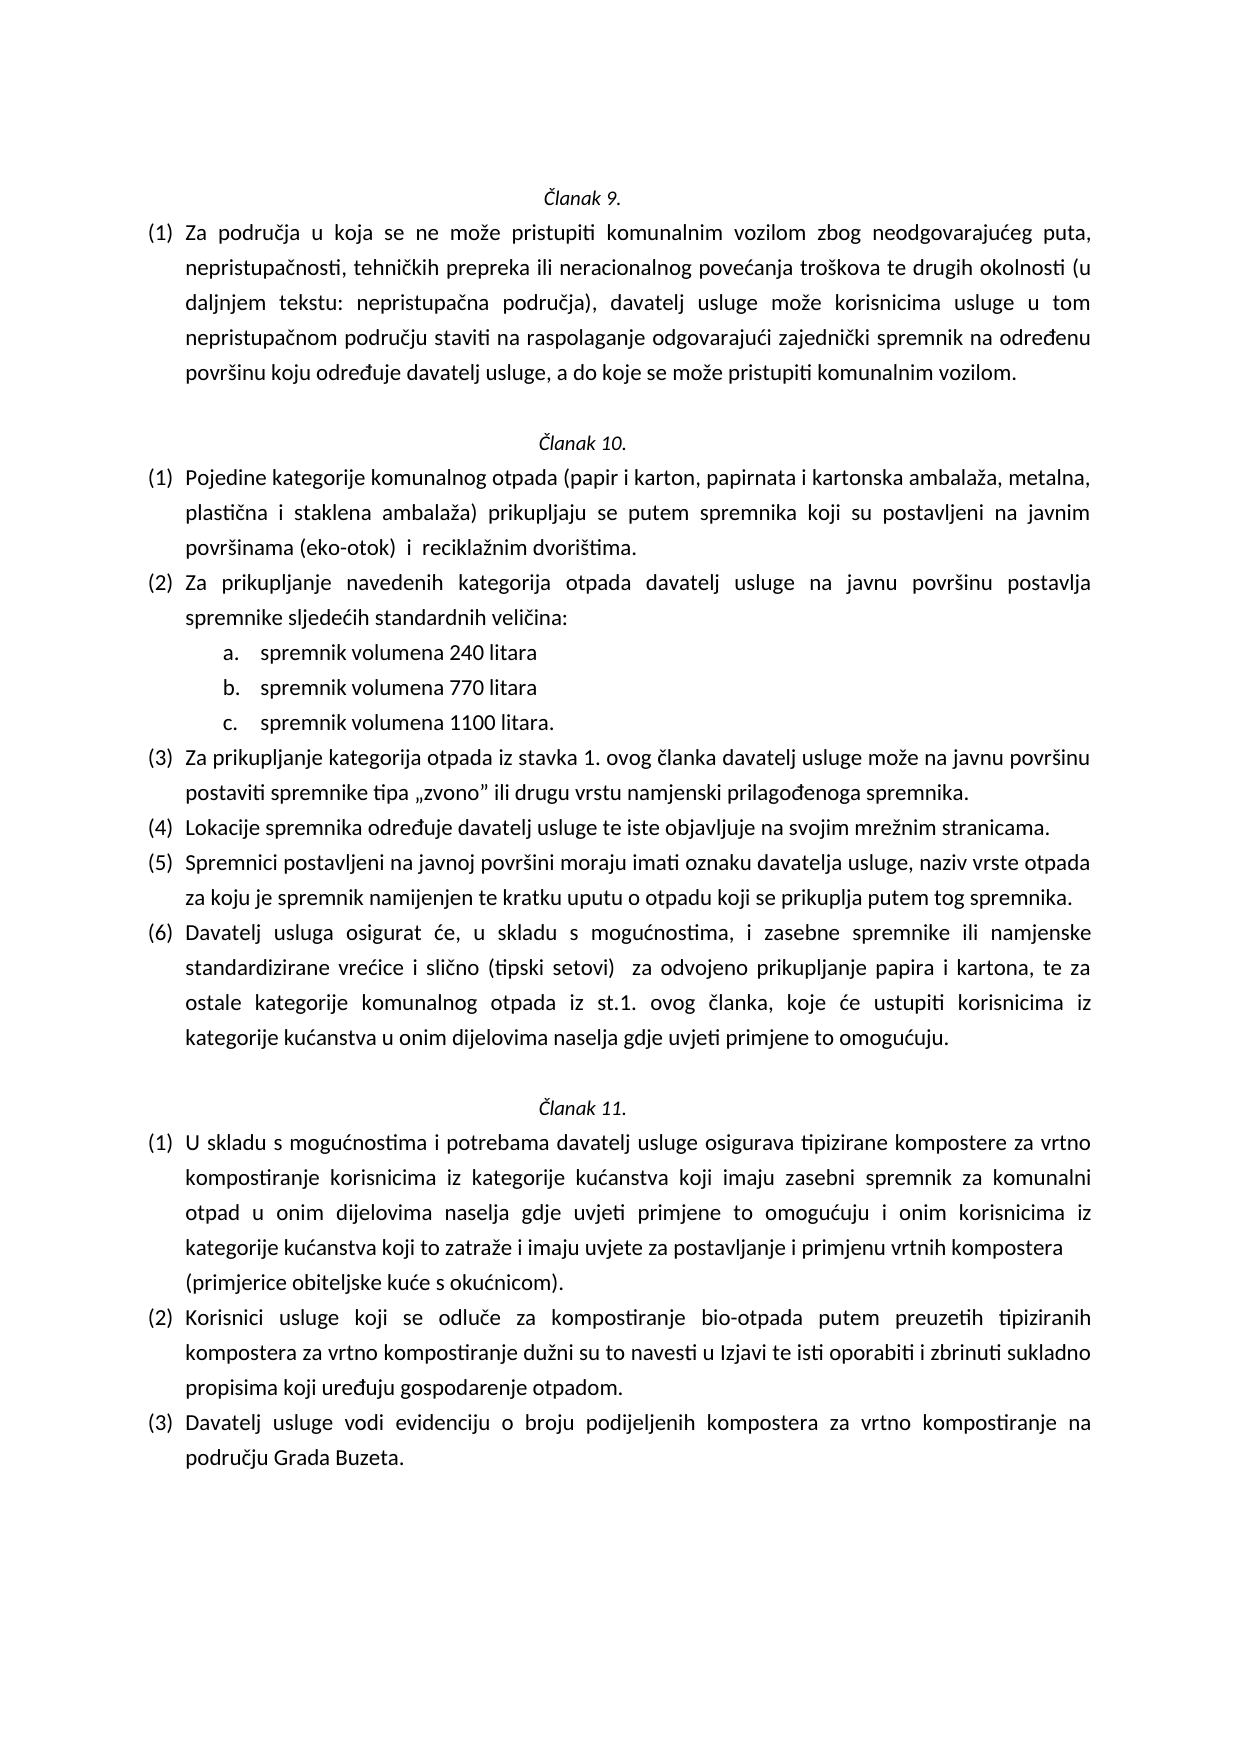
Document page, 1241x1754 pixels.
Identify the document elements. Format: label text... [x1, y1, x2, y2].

list U skladu s mogućnostima i potrebama davatelj usluge osigurava tipizirane kompostere za vrtno kompostiranje korisnicima iz kategorije kućanstva koji imaju zasebni spremnik za komunalni otpad u onim dijelovima naselja gdje uvjeti primjene to omogućuju i onim korisnicima iz kategorije kućanstva koji to zatraže i imaju uvjete za postavljanje i primjenu vrtnih kompostera [148, 1128, 1093, 1261]
list Za područja u koja se ne može pristupiti komunalnim vozilom zbog neodgovarajućeg puta, nepristupačnosti, tehničkih prepreka ili neracionalnog povećanja troškova te drugih okolnosti (u daljnjem tekstu: nepristupačna područja), davatelj usluge može korisnicima usluge u tom nepristupačnom području staviti na raspolaganje odgovarajući zajednički spremnik na određenu površinu koju određuje davatelj usluge, a do koje se može pristupiti komunalnim vozilom. [148, 218, 1093, 386]
list spremnik volumena 770 litara [223, 673, 1093, 701]
list Pojedine kategorije komunalnog otpada (papir i karton, papirnata i kartonska ambalaža, metalna, plastična i staklena ambalaža) prikupljaju se putem spremnika koji su postavljeni na javnim površinama (eko-otok) i reciklažnim dvorištima. [148, 463, 1093, 561]
list Spremnici postavljeni na javnoj površini moraju imati oznaku davatelja usluge, naziv vrste otpada za koju je spremnik namijenjen te kratku uputu o otpadu koji se prikuplja putem tog spremnika. [148, 848, 1093, 911]
list Za prikupljanje navedenih kategorija otpada davatelj usluge na javnu površinu postavlja spremnike sljedećih standardnih veličina: [148, 568, 1093, 631]
list Za prikupljanje kategorija otpada iz stavka 1. ovog članka davatelj usluge može na javnu površinu postaviti spremnike tipa „zvono” ili drugu vrstu namjenski prilagođenoga spremnika. [148, 743, 1093, 806]
list Davatelj usluga osigurat će, u skladu s mogućnostima, i zasebne spremnike ili namjenske standardizirane vrećice i slično (tipski setovi) za odvojeno prikupljanje papira i kartona, te za ostale kategorije komunalnog otpada iz st.1. ovog članka, koje će ustupiti korisnicima iz kategorije kućanstva u onim dijelovima naselja gdje uvjeti primjene to omogućuju. [148, 918, 1093, 1051]
text (primjerice obiteljske kuće s okućnicom). [185, 1268, 1093, 1296]
list spremnik volumena 1100 litara. [223, 708, 1093, 736]
list Korisnici usluge koji se odluče za kompostiranje bio-otpada putem preuzetih tipiziranih kompostera za vrtno kompostiranje dužni su to navesti u Izjavi te isti oporabiti i zbrinuti sukladno propisima koji uređuju gospodarenje otpadom. [148, 1303, 1093, 1401]
list spremnik volumena 240 litara [223, 638, 1093, 666]
list Lokacije spremnika određuje davatelj usluge te iste objavljuje na svojim mrežnim stranicama. [148, 813, 1093, 841]
list Davatelj usluge vodi evidenciju o broju podijeljenih kompostera za vrtno kompostiranje na području Grada Buzeta. [148, 1408, 1093, 1471]
